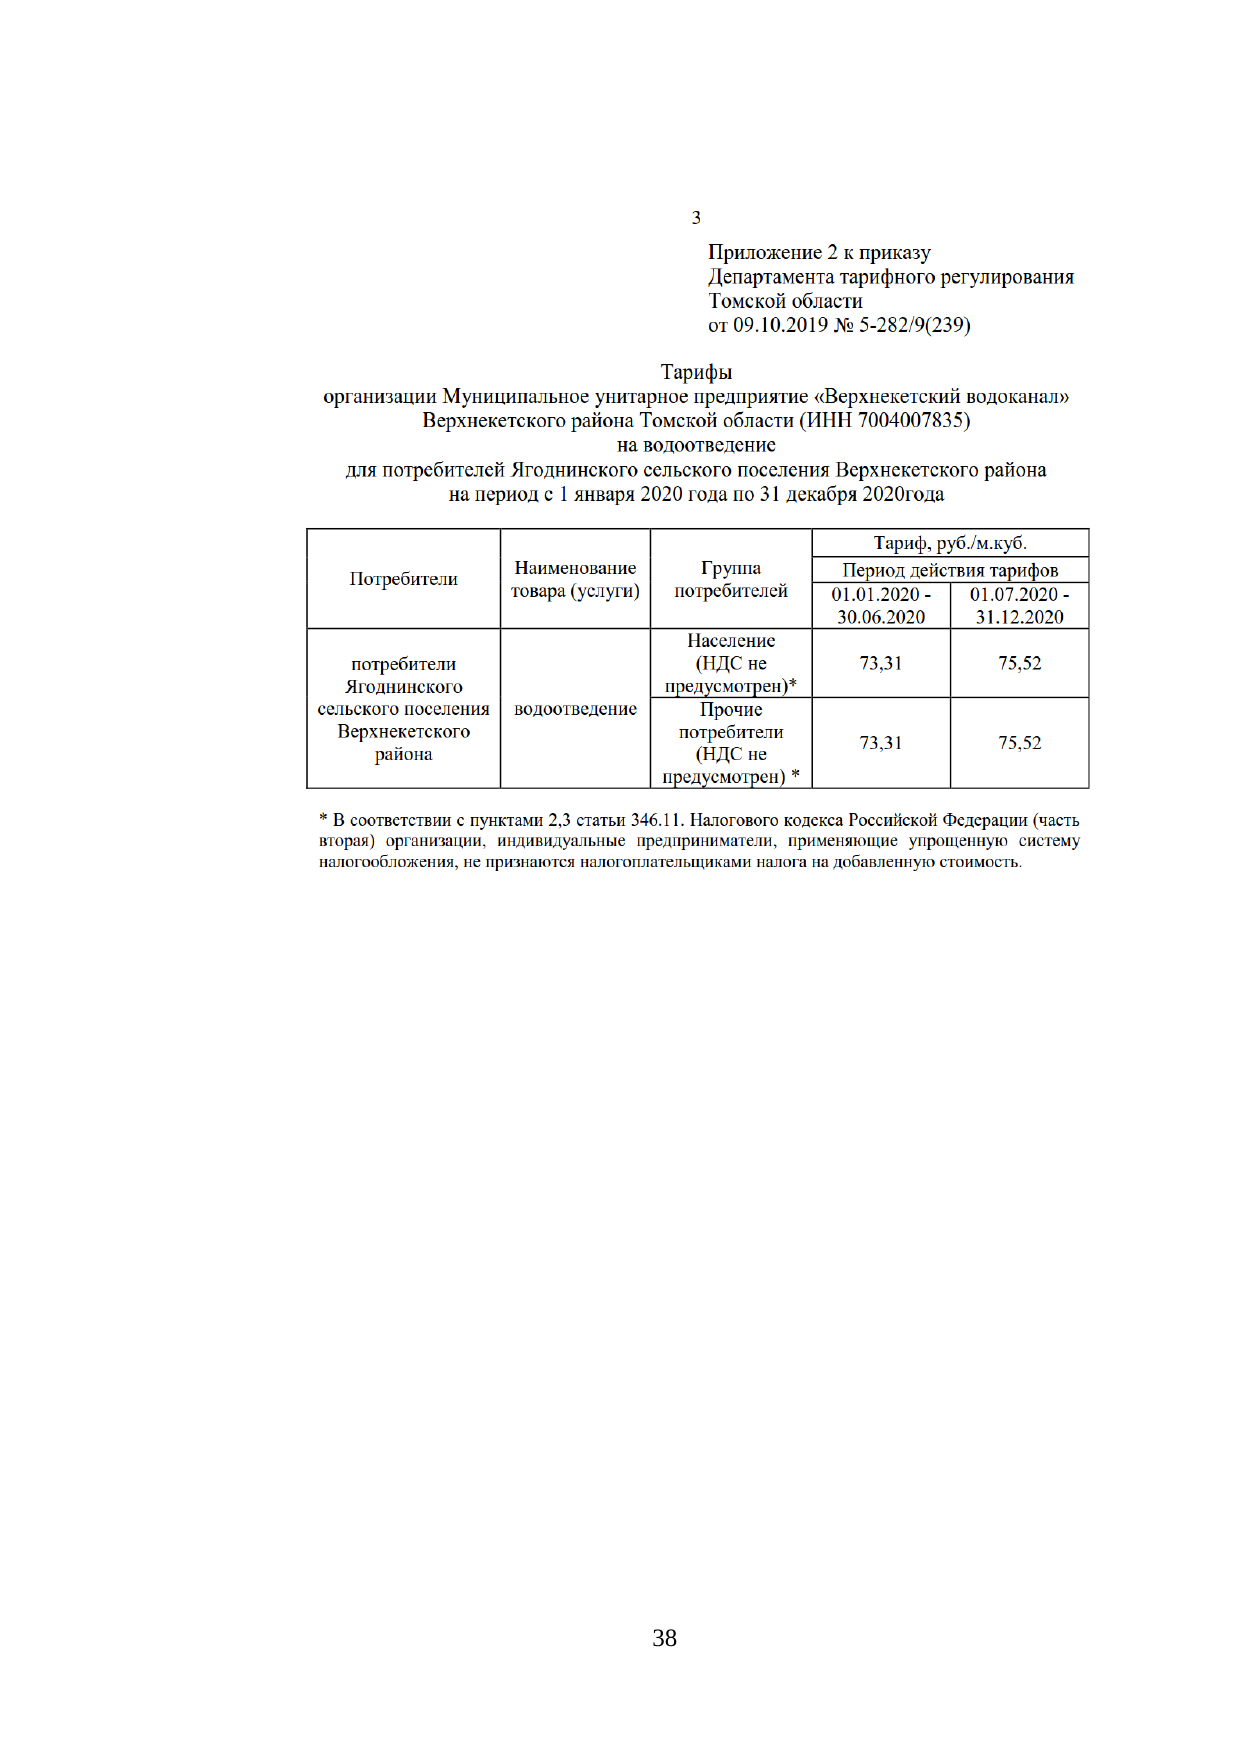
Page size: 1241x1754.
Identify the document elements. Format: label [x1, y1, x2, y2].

picture [177, 147, 1146, 1518]
